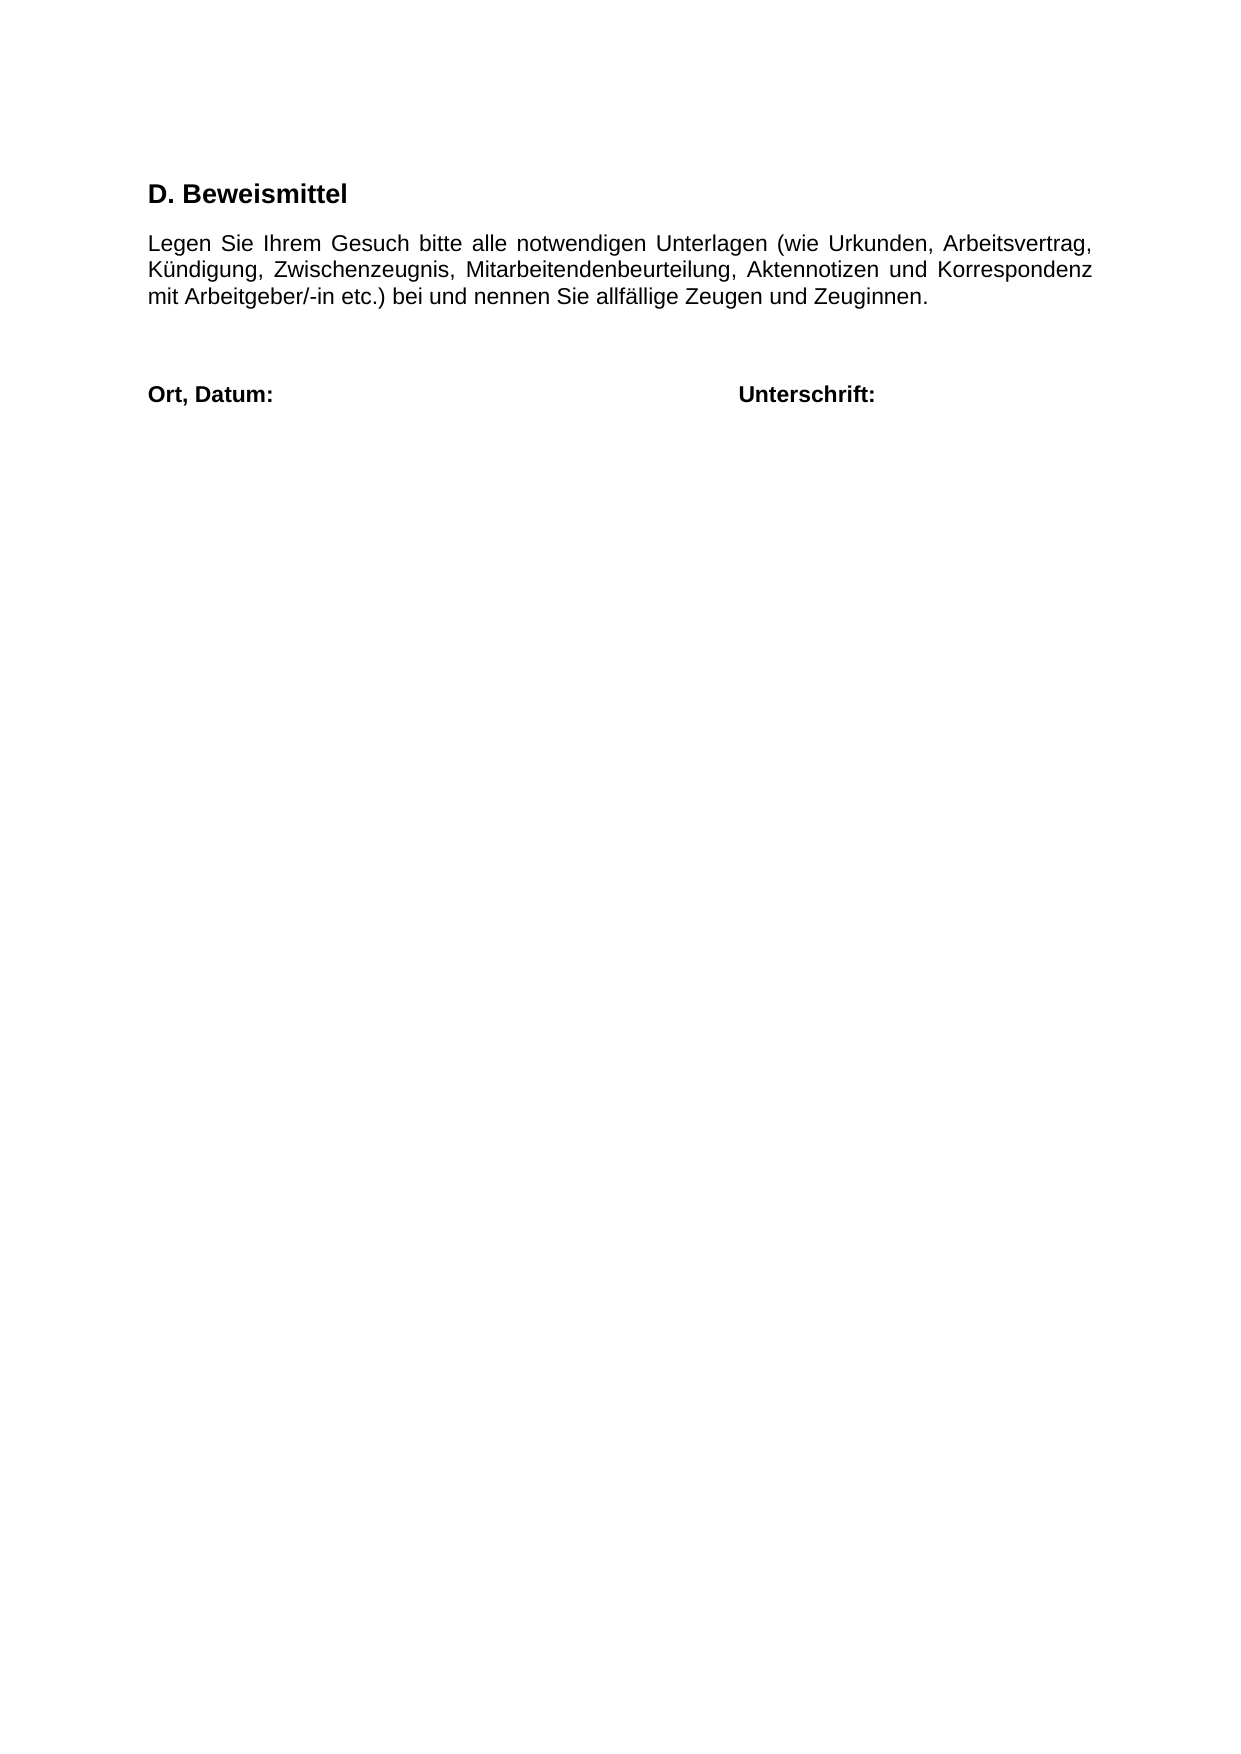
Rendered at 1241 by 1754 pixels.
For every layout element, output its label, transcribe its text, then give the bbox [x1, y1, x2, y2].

text Ort, Datum: Unterschrift: [148, 381, 1093, 407]
text D. Beweismittel [148, 178, 1093, 209]
text Legen Sie Ihrem Gesuch bitte alle notwendigen Unterlagen (wie Urkunden, Arbeitsvertrag, Kündigung, Zwischenzeugnis, Mitarbeitendenbeurteilung, Aktennotizen und Korrespondenz mit Arbeitgeber/-in etc.) bei und nennen Sie allfällige Zeugen und Zeuginnen. [148, 230, 1093, 309]
